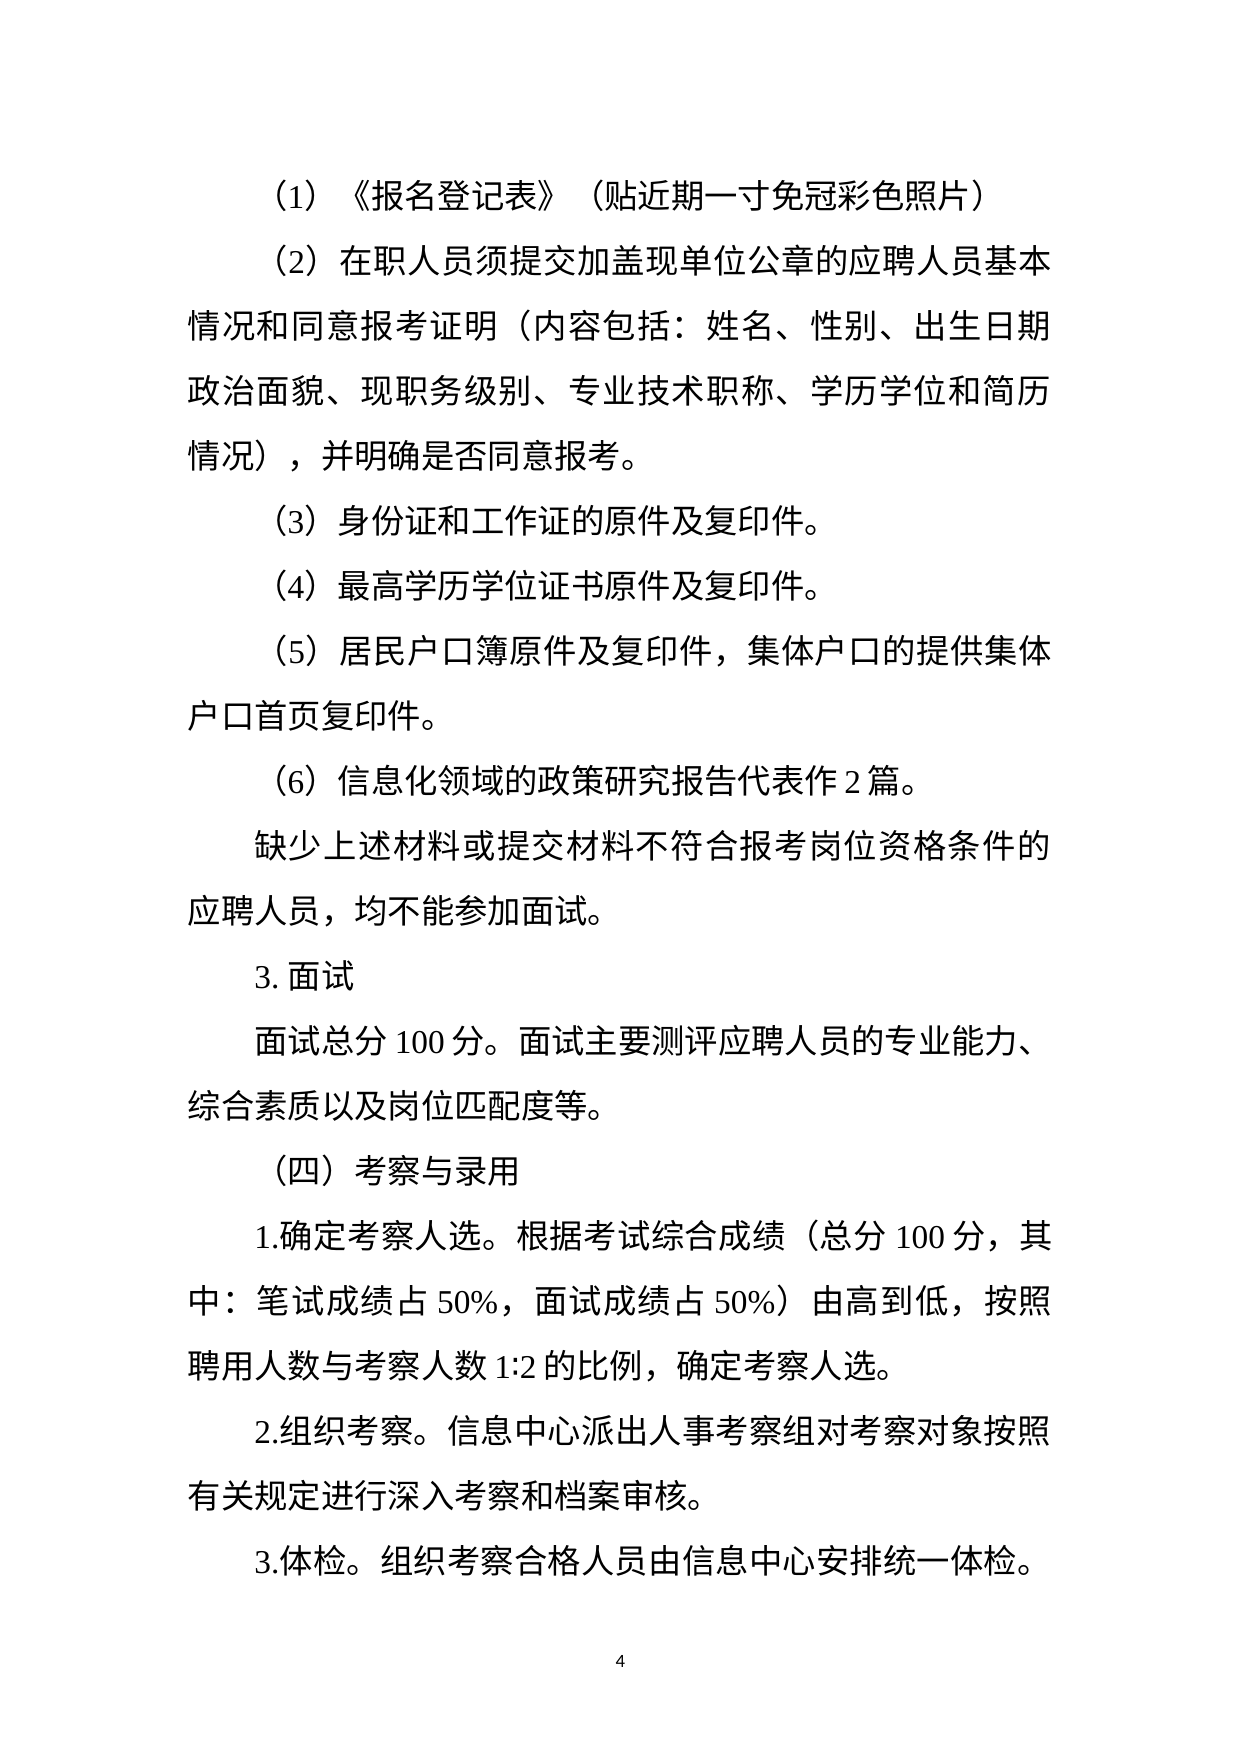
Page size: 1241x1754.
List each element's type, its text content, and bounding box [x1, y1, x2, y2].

text 面试总分100分。面试主要测评应聘人员的专业能力、综合素质以及岗位匹配度等。 [187, 1007, 1053, 1137]
text （5）居民户口簿原件及复印件，集体户口的提供集体户口首页复印件。 [187, 617, 1053, 747]
text 缺少上述材料或提交材料不符合报考岗位资格条件的应聘人员，均不能参加面试。 [187, 812, 1053, 942]
text （1）《报名登记表》（贴近期一寸免冠彩色照片） [187, 162, 1053, 227]
text 3. 面试 [187, 942, 1053, 1007]
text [187, 1527, 1053, 1592]
text （2）在职人员须提交加盖现单位公章的应聘人员基本情况和同意报考证明（内容包括：姓名、性别、出生日期、政治面貌、现职务级别、专业技术职称、学历学位和简历情况），并明确是否同意报考。 [187, 227, 1053, 487]
text 2.组织考察。信息中心派出人事考察组对考察对象按照有关规定进行深入考察和档案审核。 [187, 1397, 1053, 1527]
text （四）考察与录用 [187, 1137, 1053, 1202]
text （3）身份证和工作证的原件及复印件。 [187, 487, 1053, 552]
text （4）最高学历学位证书原件及复印件。 [187, 552, 1053, 617]
text （6）信息化领域的政策研究报告代表作2篇。 [187, 747, 1053, 812]
text 1.确定考察人选。根据考试综合成绩（总分100分，其中：笔试成绩占50%，面试成绩占50%）由高到低，按照聘用人数与考察人数1∶2的比例，确定考察人选。 [187, 1202, 1053, 1397]
